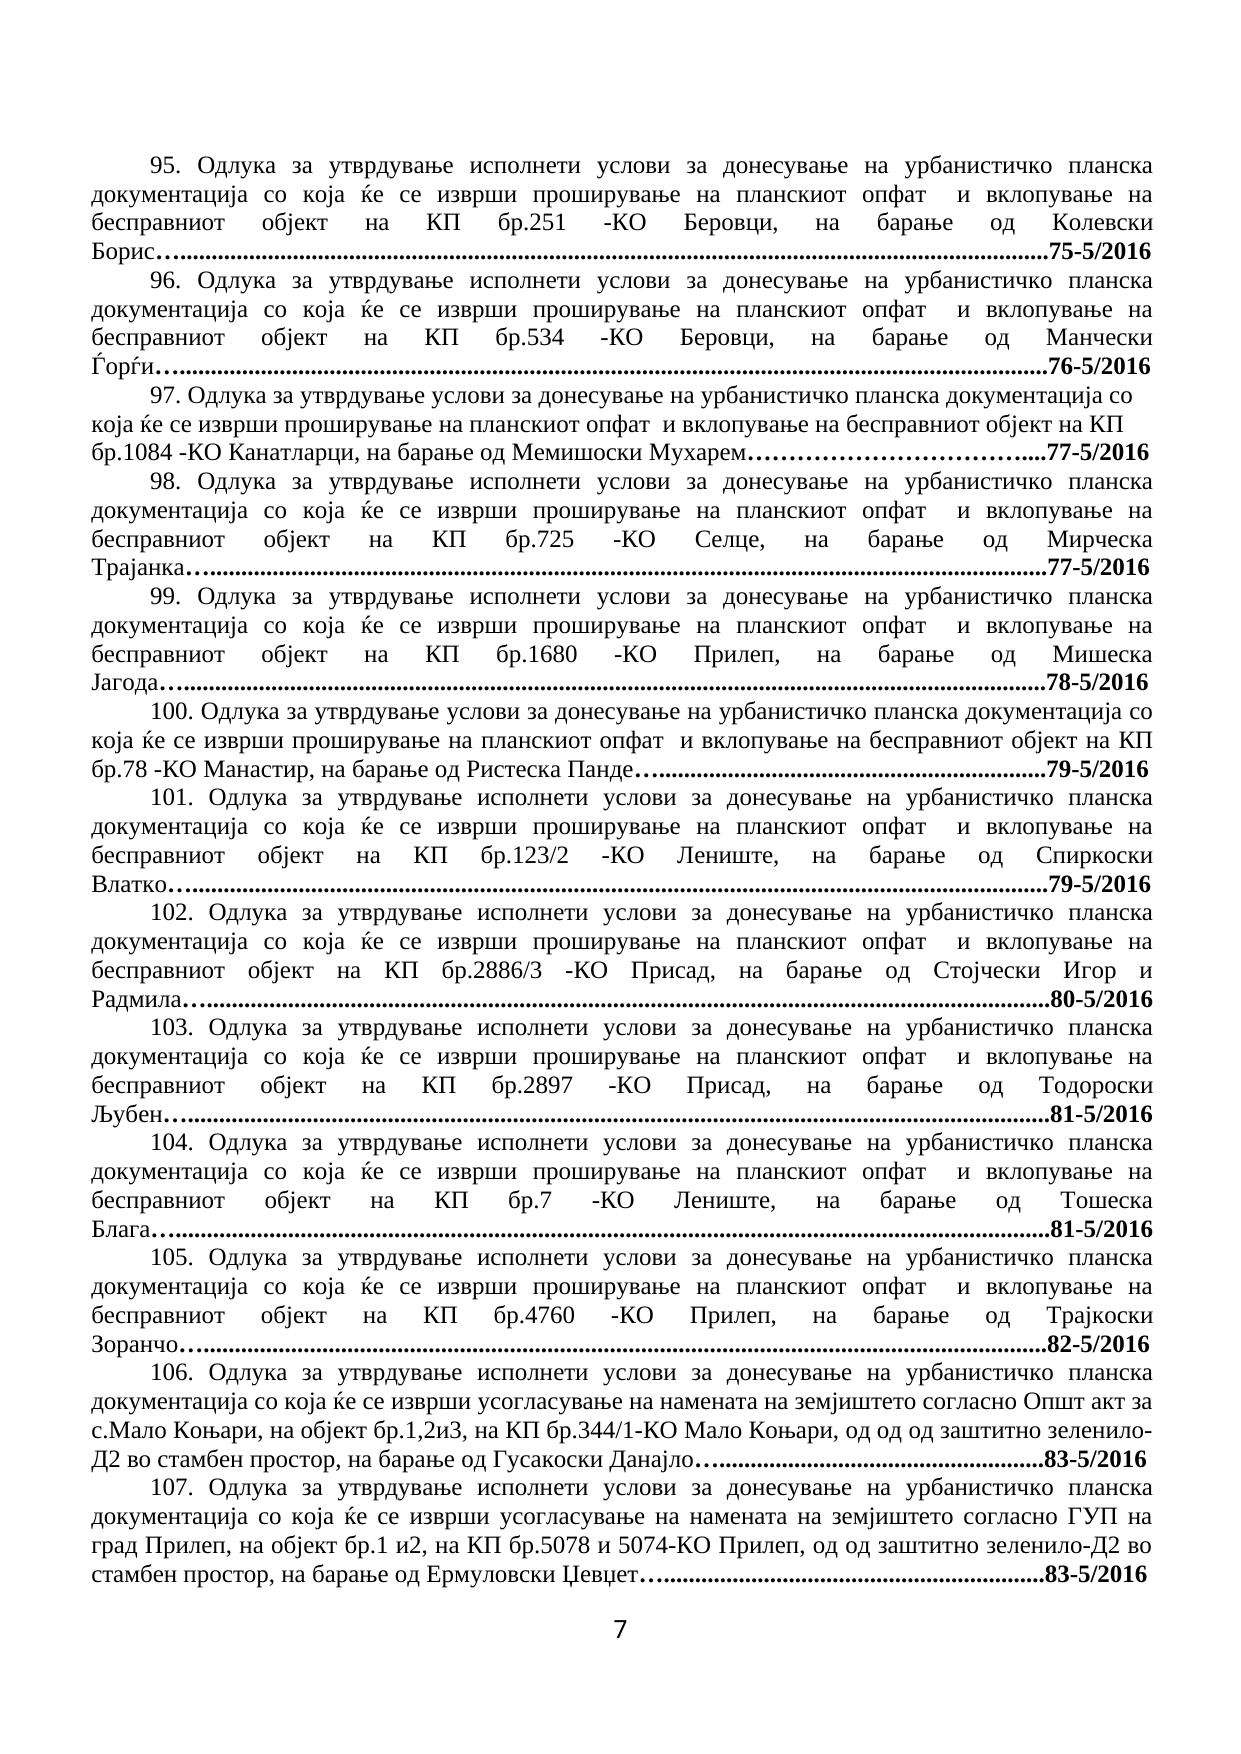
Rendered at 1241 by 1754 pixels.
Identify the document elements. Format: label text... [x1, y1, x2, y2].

text 102. Одлука за утврдување исполнети услови за донесување на урбанистичко планска документација со која ќе се изврши проширување на планскиот опфат и вклопување на бесправниот објект на КП бр.2886/3 -КО Присад, на барање од Стојчески Игор и Радмила….......................................................................................................................................80-5/2016 [91, 897, 1154, 1012]
text 106. Одлука за утврдување исполнети услови за донесување на урбанистичко планска документација со која ќе се изврши усогласување на намената на земјиштето согласно Општ акт за с.Мало Коњари, на објект бр.1,2и3, на КП бр.344/1-КО Мало Коњари, од од од заштитно зеленило-Д2 во стамбен простор, на барање од Гусакоски Данајло…....................................................83-5/2016 [91, 1357, 1154, 1472]
text 97. Одлука за утврдување услови за донесување на урбанистичко планска документација со која ќе се изврши проширување на планскиот опфат и вклопување на бесправниот објект на КП бр.1084 -КО Канатларци, на барање од Мемишоски Мухарем……………………………....77-5/2016 [91, 380, 1154, 466]
text 98. Одлука за утврдување исполнети услови за донесување на урбанистичко планска документација со која ќе се изврши проширување на планскиот опфат и вклопување на бесправниот објект на КП бр.725 -КО Селце, на барање од Мирческа Трајанка…......................................................................................................................................77-5/2016 [91, 466, 1154, 581]
text 104. Одлука за утврдување исполнети услови за донесување на урбанистичко планска документација со која ќе се изврши проширување на планскиот опфат и вклопување на бесправниот објект на КП бр.7 -КО Лениште, на барање од Тошеска Блага…............................................................................................................................................81-5/2016 [91, 1127, 1154, 1242]
text 101. Одлука за утврдување исполнети услови за донесување на урбанистичко планска документација со која ќе се изврши проширување на планскиот опфат и вклопување на бесправниот објект на КП бр.123/2 -КО Лениште, на барање од Спиркоски Влатко….........................................................................................................................................79-5/2016 [91, 782, 1154, 897]
text 103. Одлука за утврдување исполнети услови за донесување на урбанистичко планска документација со која ќе се изврши проширување на планскиот опфат и вклопување на бесправниот објект на КП бр.2897 -КО Присад, на барање од Тодороски Љубен…..........................................................................................................................................81-5/2016 [91, 1012, 1154, 1127]
text 95. Одлука за утврдување исполнети услови за донесување на урбанистичко планска документација со која ќе се изврши проширување на планскиот опфат и вклопување на бесправниот објект на КП бр.251 -КО Беровци, на барање од Колевски Борис…...........................................................................................................................................75-5/2016 [91, 150, 1154, 265]
text 96. Одлука за утврдување исполнети услови за донесување на урбанистичко планска документација со која ќе се изврши проширување на планскиот опфат и вклопување на бесправниот објект на КП бр.534 -КО Беровци, на барање од Манчески Ѓорѓи…...........................................................................................................................................76-5/2016 [91, 265, 1154, 380]
text 107. Одлука за утврдување исполнети услови за донесување на урбанистичко планска документација со која ќе се изврши усогласување на намената на земјиштето согласно ГУП на град Прилеп, на објект бр.1 и2, на КП бр.5078 и 5074-КО Прилеп, од од заштитно зеленило-Д2 во стамбен простор, на барање од Ермуловски Џевџет….............................................................83-5/2016 [91, 1472, 1154, 1587]
text 105. Одлука за утврдување исполнети услови за донесување на урбанистичко планска документација со која ќе се изврши проширување на планскиот опфат и вклопување на бесправниот објект на КП бр.4760 -КО Прилеп, на барање од Трајкоски Зоранчо….......................................................................................................................................82-5/2016 [91, 1242, 1154, 1357]
text 99. Одлука за утврдување исполнети услови за донесување на урбанистичко планска документација со која ќе се изврши проширување на планскиот опфат и вклопување на бесправниот објект на КП бр.1680 -КО Прилеп, на барање од Мишеска Јагода…..........................................................................................................................................78-5/2016 [91, 581, 1154, 696]
text 100. Одлука за утврдување услови за донесување на урбанистичко планска документација со која ќе се изврши проширување на планскиот опфат и вклопување на бесправниот објект на КП бр.78 -КО Манастир, на барање од Ристеска Панде…..............................................................79-5/2016 [91, 696, 1154, 782]
